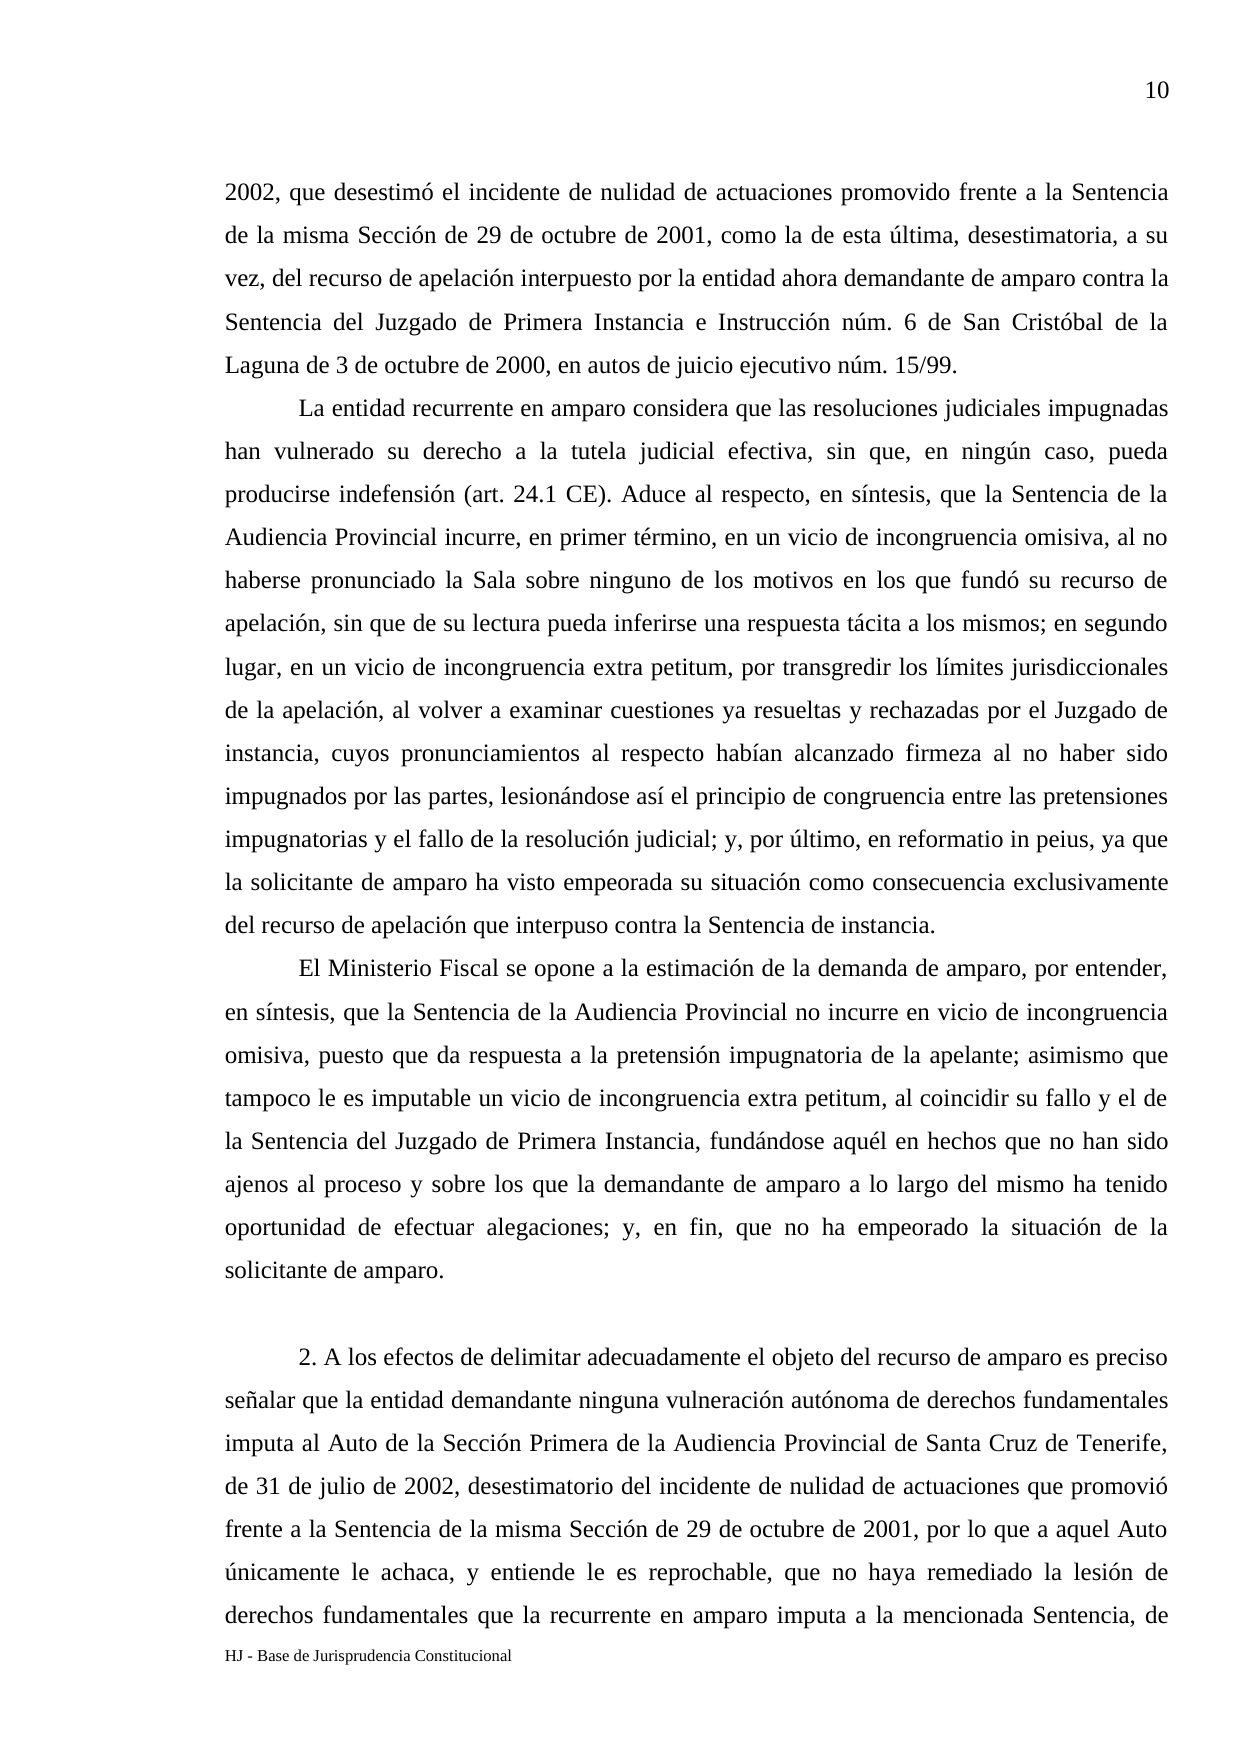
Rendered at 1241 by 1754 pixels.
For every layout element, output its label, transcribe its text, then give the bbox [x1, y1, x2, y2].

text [224, 1342, 1169, 1629]
text El Ministerio Fiscal se opone a la estimación de la demanda de amparo, por entender, en síntesis, que la Sentencia de la Audiencia Provincial no incurre en vicio de incongruencia omisiva, puesto que da respuesta a la pretensión impugnatoria de la apelante; asimismo que tampoco le es imputable un vicio de incongruencia extra petitum, al coincidir su fallo y el de la Sentencia del Juzgado de Primera Instancia, fundándose aquél en hechos que no han sido ajenos al proceso y sobre los que la demandante de amparo a lo largo del mismo ha tenido oportunidad de efectuar alegaciones; y, en fin, que no ha empeorado la situación de la solicitante de amparo. [224, 953, 1169, 1284]
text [224, 177, 1169, 378]
text La entidad recurrente en amparo considera que las resoluciones judiciales impugnadas han vulnerado su derecho a la tutela judicial efectiva, sin que, en ningún caso, pueda producirse indefensión (art. 24.1 CE). Aduce al respecto, en síntesis, que la Sentencia de la Audiencia Provincial incurre, en primer término, en un vicio de incongruencia omisiva, al no haberse pronunciado la Sala sobre ninguno de los motivos en los que fundó su recurso de apelación, sin que de su lectura pueda inferirse una respuesta tácita a los mismos; en segundo lugar, en un vicio de incongruencia extra petitum, por transgredir los límites jurisdiccionales de la apelación, al volver a examinar cuestiones ya resueltas y rechazadas por el Juzgado de instancia, cuyos pronunciamientos al respecto habían alcanzado firmeza al no haber sido impugnados por las partes, lesionándose así el principio de congruencia entre las pretensiones impugnatorias y el fallo de la resolución judicial; y, por último, en reformatio in peius, ya que la solicitante de amparo ha visto empeorada su situación como consecuencia exclusivamente del recurso de apelación que interpuso contra la Sentencia de instancia. [224, 393, 1169, 939]
